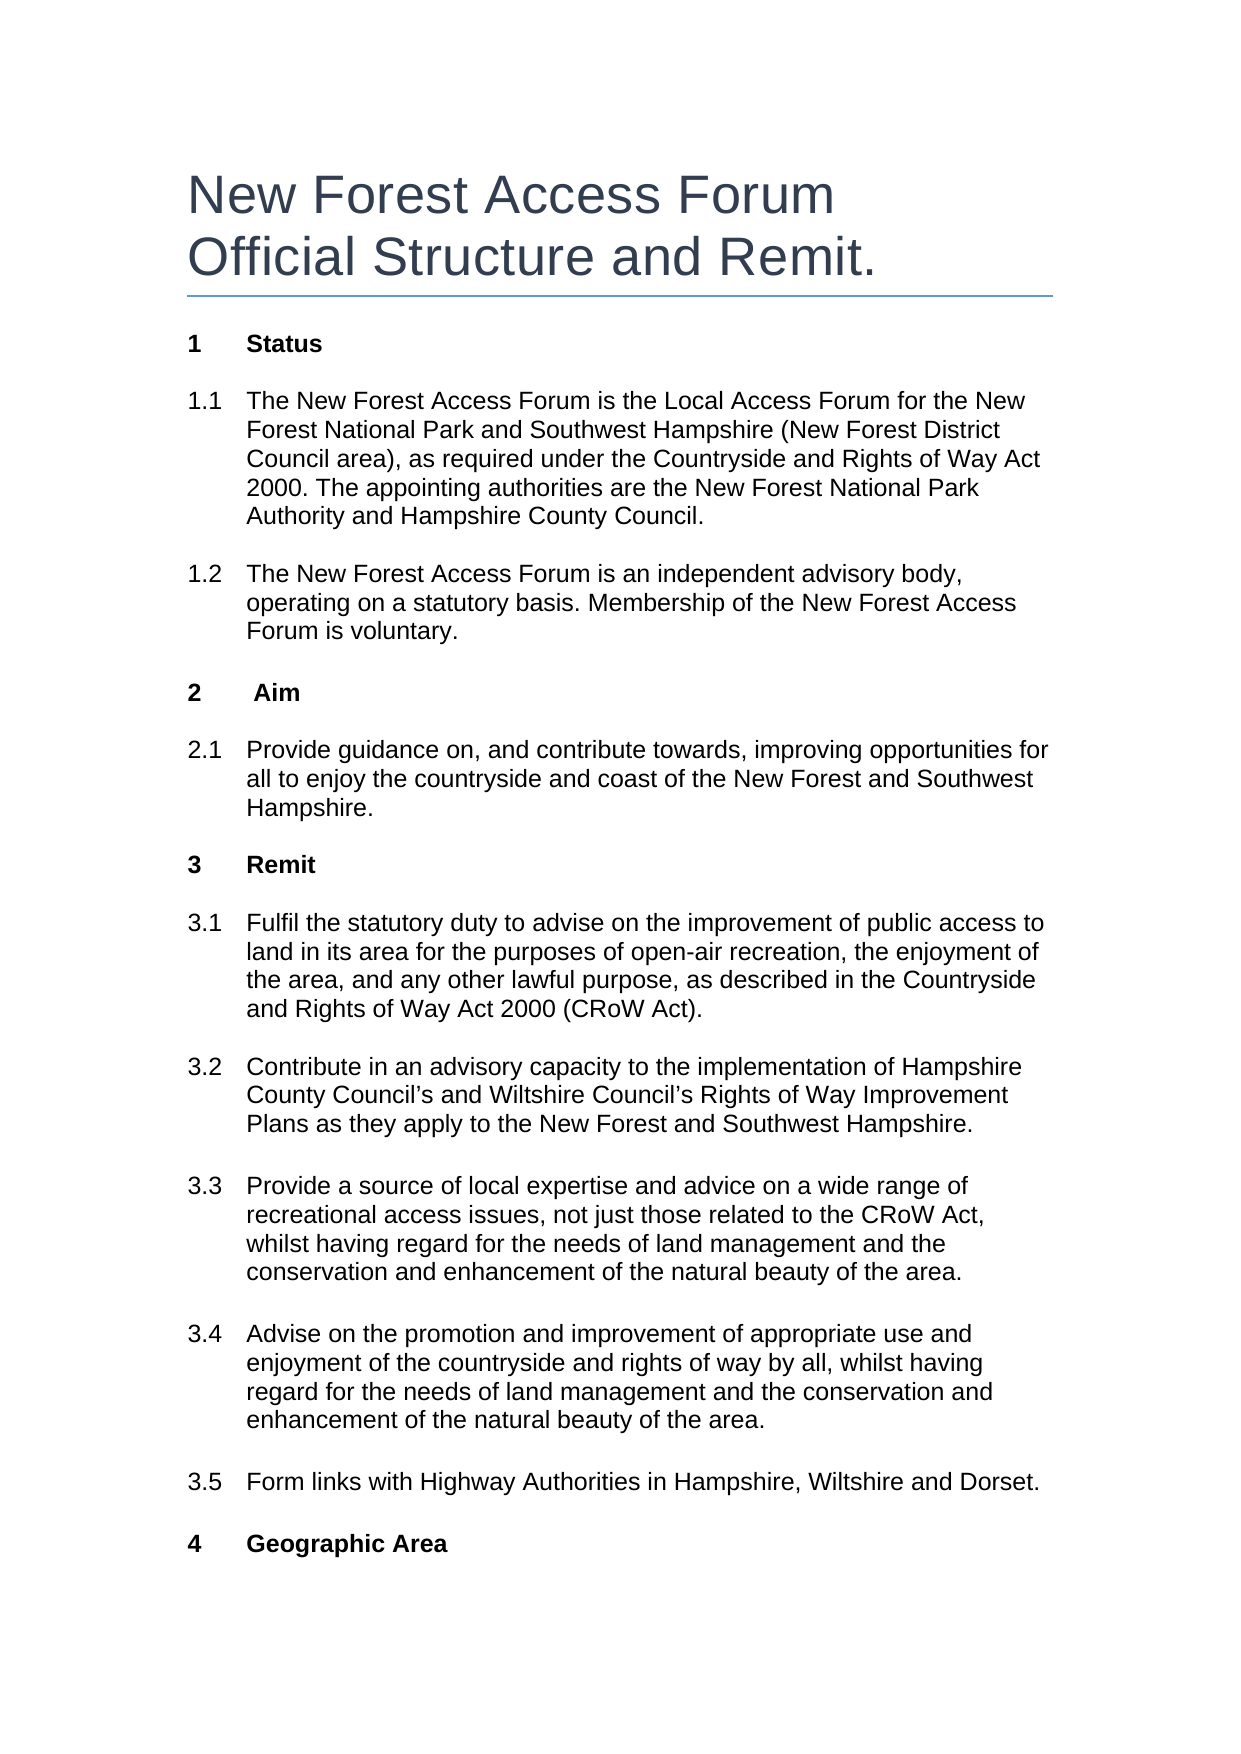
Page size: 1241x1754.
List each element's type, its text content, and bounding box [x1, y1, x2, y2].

list Provide guidance on, and contribute towards, improving opportunities for all to enjoy the countryside and coast of the New Forest and Southwest Hampshire. [187, 736, 1053, 822]
list Provide a source of local expertise and advice on a wide range of recreational access issues, not just those related to the CRoW Act, whilst having regard for the needs of land management and the conservation and enhancement of the natural beauty of the area. [187, 1171, 1053, 1286]
list Advise on the promotion and improvement of appropriate use and enjoyment of the countryside and rights of way by all, whilst having regard for the needs of land management and the conservation and enhancement of the natural beauty of the area. [187, 1319, 1053, 1434]
list The New Forest Access Forum is the Local Access Forum for the New Forest National Park and Southwest Hampshire (New Forest District Council area), as required under the Countryside and Rights of Way Act 2000. The appointing authorities are the New Forest National Park Authority and Hampshire County Council. [187, 386, 1053, 530]
list Contribute in an advisory capacity to the implementation of Hampshire County Council’s and Wiltshire Council’s Rights of Way Improvement Plans as they apply to the New Forest and Southwest Hampshire. [187, 1052, 1053, 1138]
list Remit [187, 851, 1053, 879]
title New Forest Access Forum [187, 162, 1053, 225]
list Aim [187, 678, 1053, 707]
list Fulfil the statutory duty to advise on the improvement of public access to land in its area for the purposes of open-air recreation, the enjoyment of the area, and any other lawful purpose, as described in the Countryside and Rights of Way Act 2000 (CRoW Act). [187, 908, 1053, 1023]
list Geographic Area [187, 1529, 1053, 1558]
list Status [187, 329, 1053, 357]
list The New Forest Access Forum is an independent advisory body, operating on a statutory basis. Membership of the New Forest Access Forum is voluntary. [187, 559, 1053, 645]
title Official Structure and Remit. [187, 225, 1053, 295]
list Form links with Highway Authorities in Hampshire, Wiltshire and Dorset. [187, 1467, 1053, 1496]
